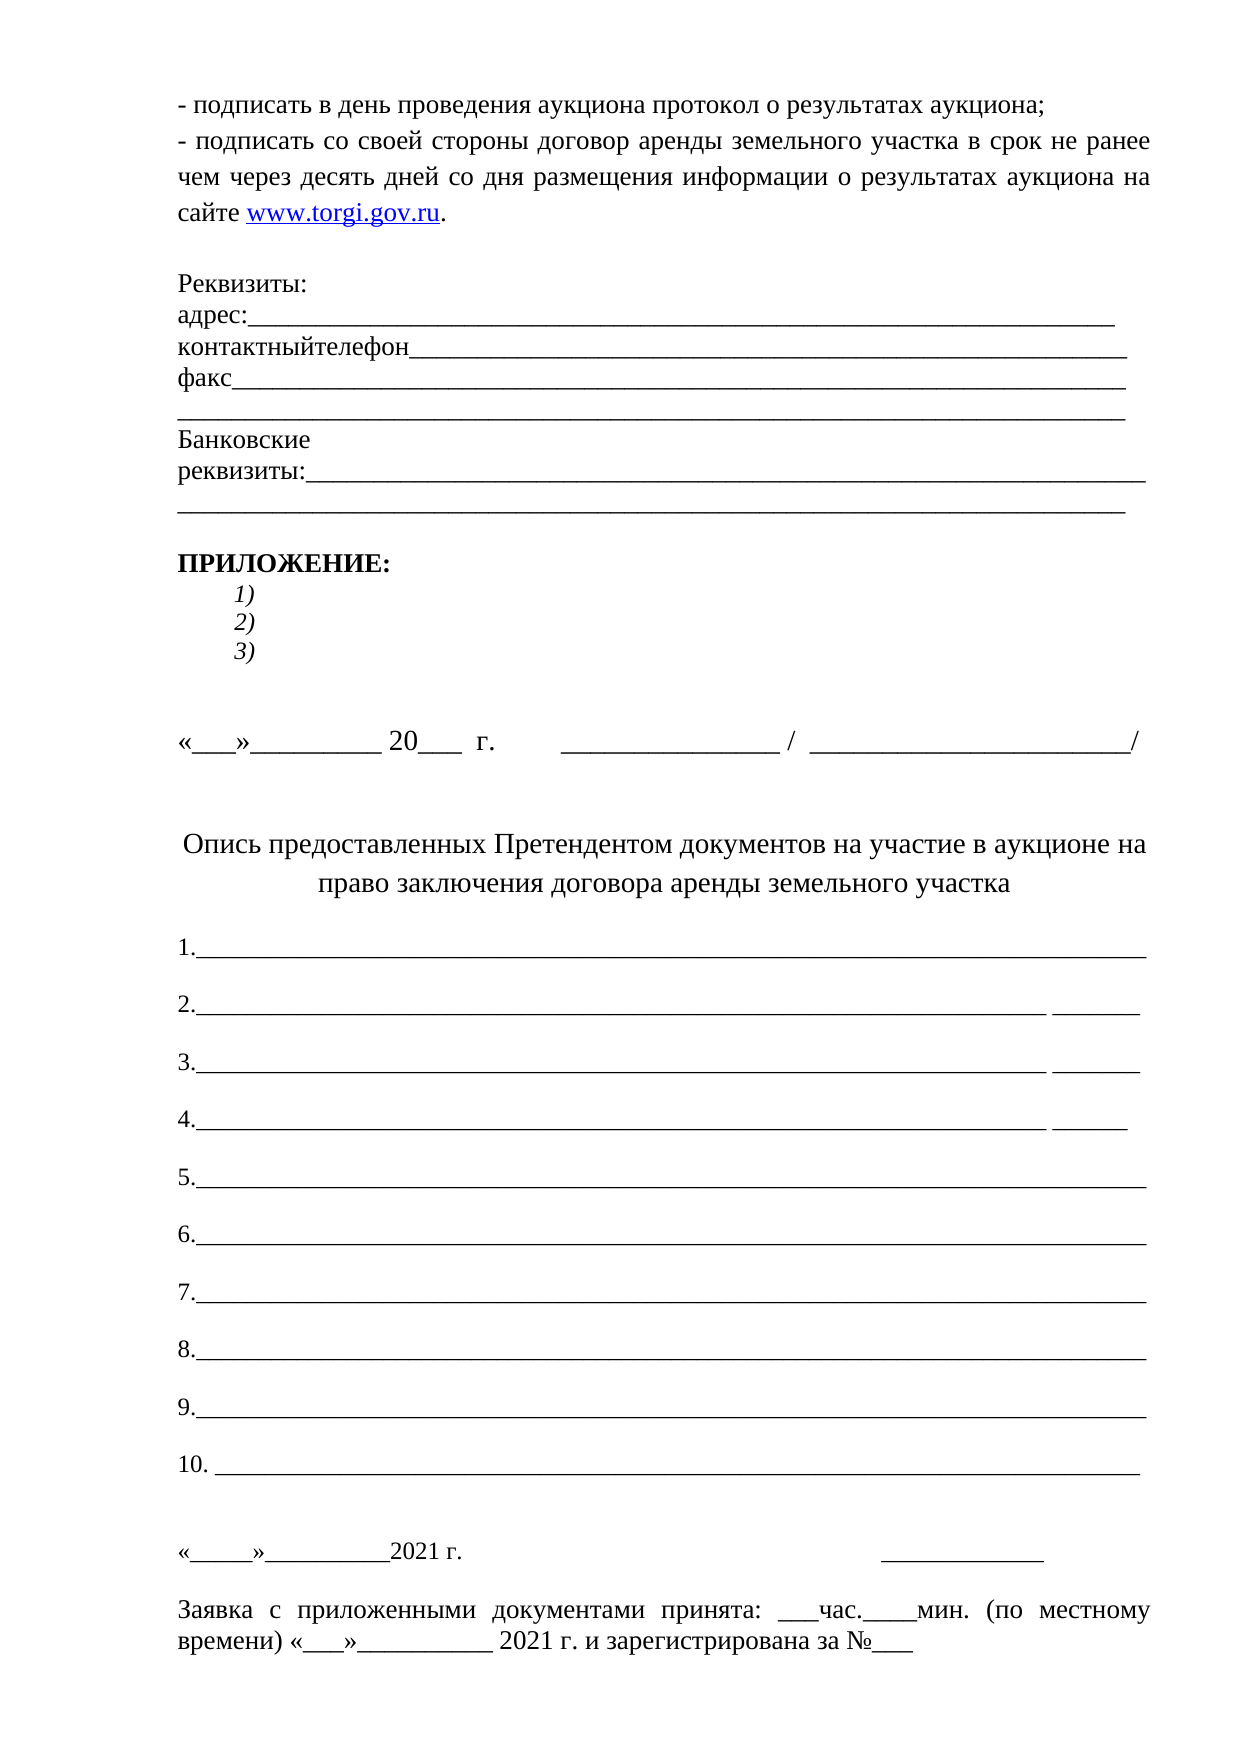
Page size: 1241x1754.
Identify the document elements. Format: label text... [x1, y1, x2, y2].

text ПРИЛОЖЕНИЕ: [177, 548, 1152, 579]
text - подписать в день проведения аукциона протокол о результатах аукциона; [177, 89, 1152, 120]
text 2.____________________________________________________________________ _______ [177, 989, 1152, 1018]
text 10. __________________________________________________________________________ [177, 1449, 1152, 1478]
text ______________________________________________________________________ [177, 392, 1152, 423]
text - подписать со своей стороны договор аренды земельного участка в срок не ранее чем через десять дней со дня размещения информации о результатах аукциона на сайте www.torgi.gov.ru. [177, 124, 1152, 227]
text 6.____________________________________________________________________________ [177, 1219, 1152, 1248]
text 7.____________________________________________________________________________ [177, 1277, 1152, 1306]
text 1.____________________________________________________________________________ [177, 932, 1152, 961]
text факс__________________________________________________________________ [177, 361, 1152, 392]
text 4.____________________________________________________________________ ______ [177, 1104, 1152, 1133]
text 2) [177, 607, 1152, 636]
text контактныйтелефон_____________________________________________________ [177, 329, 1152, 361]
text 5.____________________________________________________________________________ [177, 1162, 1152, 1191]
text 1) [177, 579, 1152, 607]
text Опись предоставленных Претендентом документов на участие в аукционе на право заключения договора аренды земельного участка [177, 826, 1152, 898]
text Банковские реквизиты:____________________________________________________________________________________________________________________________________ [177, 423, 1152, 516]
text адрес:________________________________________________________________ [177, 298, 1152, 329]
text 3.____________________________________________________________________ _______ [177, 1047, 1152, 1076]
text «_____»__________2021 г. _____________ [177, 1536, 1152, 1564]
text Реквизиты: [177, 267, 1152, 298]
text 8.____________________________________________________________________________ [177, 1334, 1152, 1363]
text Заявка с приложенными документами принята: ___час.____мин. (по местному времени) «___»__________ 2021 г. и зарегистрирована за №___ [177, 1593, 1152, 1656]
text 3) [177, 636, 1152, 665]
text «___»_________ 20___ г. _______________ / ______________________/ [177, 723, 1152, 756]
text 9.____________________________________________________________________________ [177, 1392, 1152, 1421]
